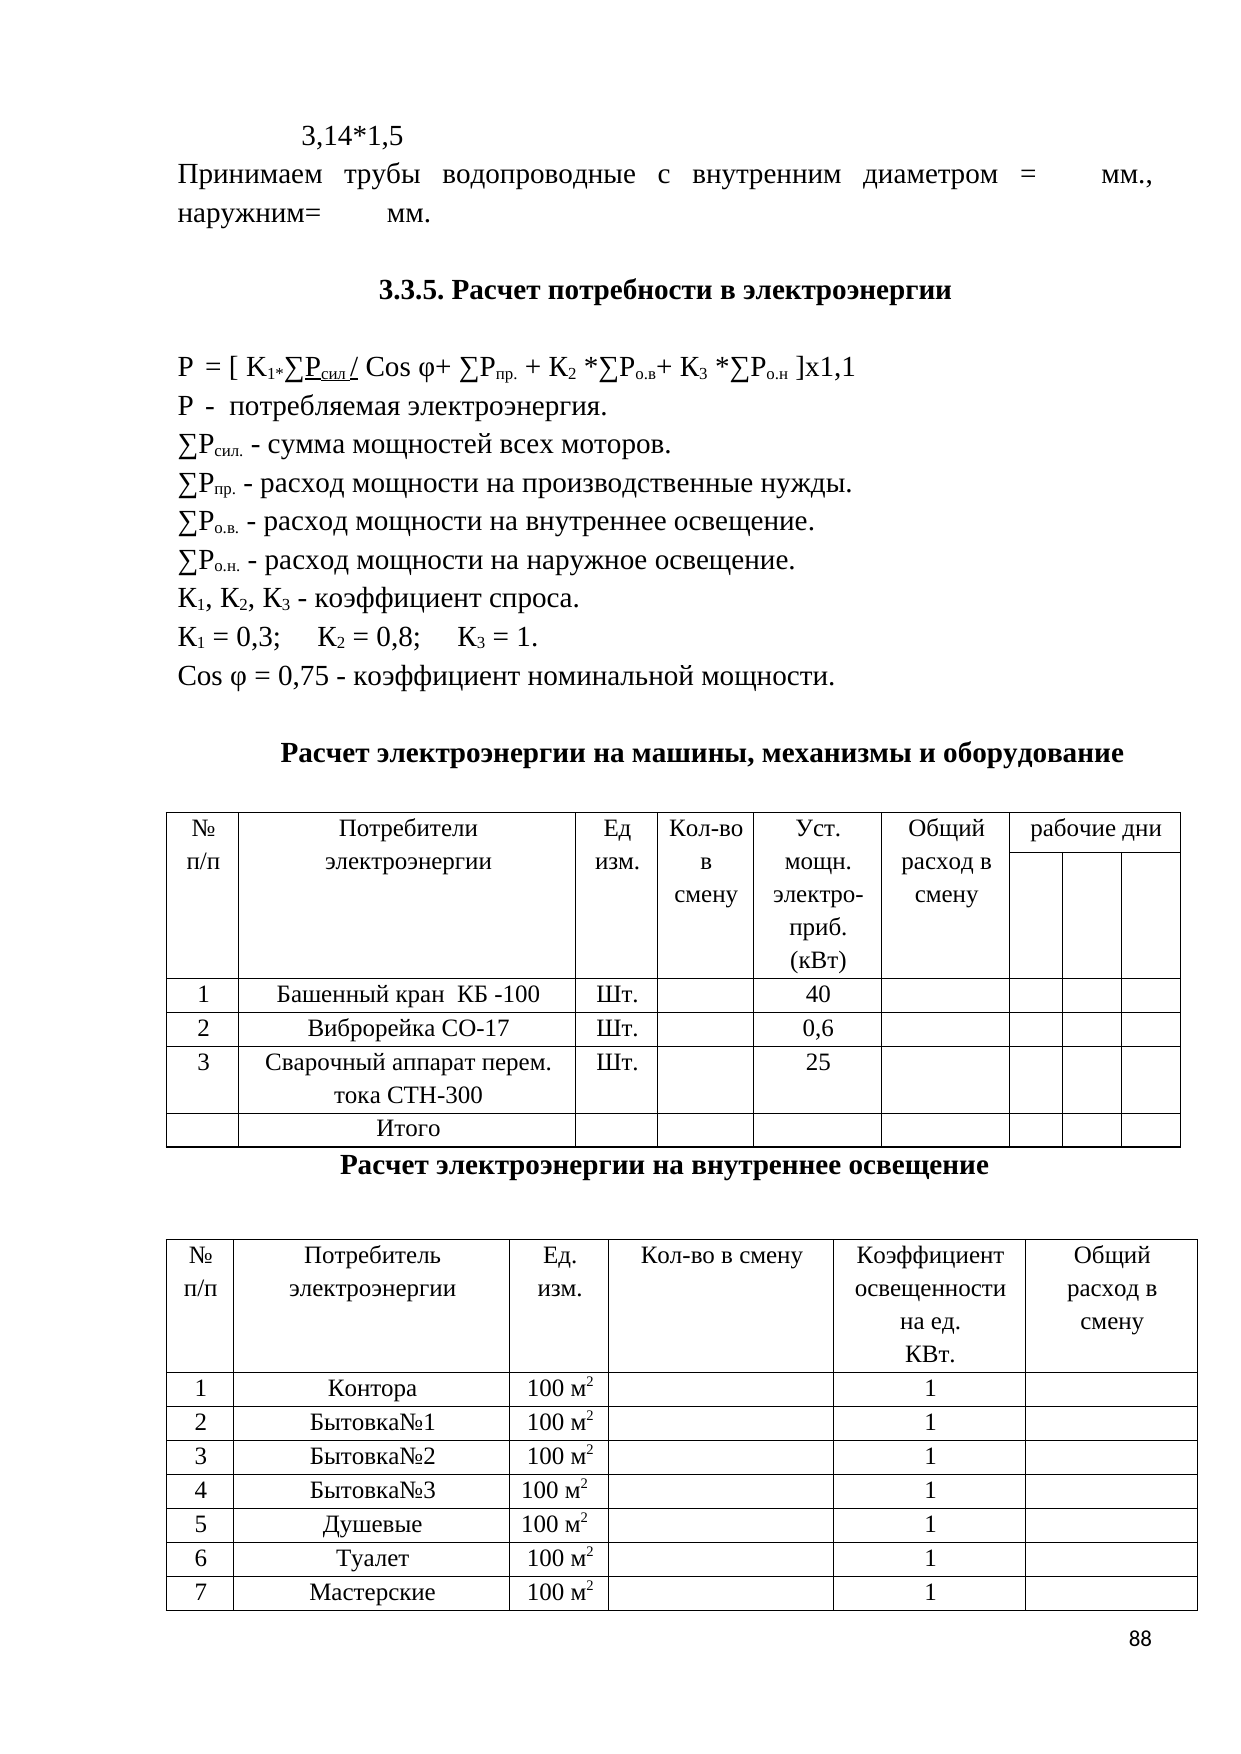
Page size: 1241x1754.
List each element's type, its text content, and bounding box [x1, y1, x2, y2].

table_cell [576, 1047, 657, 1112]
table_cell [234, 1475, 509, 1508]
text К1 = 0,3; К2 = 0,8; К3 = 1. [177, 619, 1153, 653]
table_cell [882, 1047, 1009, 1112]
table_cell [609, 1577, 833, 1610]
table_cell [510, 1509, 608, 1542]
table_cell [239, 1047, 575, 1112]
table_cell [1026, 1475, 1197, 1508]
text Расчет электроэнергии на машины, механизмы и оборудование [177, 735, 1153, 768]
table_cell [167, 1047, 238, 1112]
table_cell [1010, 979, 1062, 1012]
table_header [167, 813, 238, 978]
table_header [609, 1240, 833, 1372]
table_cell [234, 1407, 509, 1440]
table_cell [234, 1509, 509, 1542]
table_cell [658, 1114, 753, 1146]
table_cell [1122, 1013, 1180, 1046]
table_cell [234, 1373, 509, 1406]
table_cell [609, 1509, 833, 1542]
text Принимаем трубы водопроводные с внутренним диаметром = мм., наружним= мм. [177, 157, 1153, 229]
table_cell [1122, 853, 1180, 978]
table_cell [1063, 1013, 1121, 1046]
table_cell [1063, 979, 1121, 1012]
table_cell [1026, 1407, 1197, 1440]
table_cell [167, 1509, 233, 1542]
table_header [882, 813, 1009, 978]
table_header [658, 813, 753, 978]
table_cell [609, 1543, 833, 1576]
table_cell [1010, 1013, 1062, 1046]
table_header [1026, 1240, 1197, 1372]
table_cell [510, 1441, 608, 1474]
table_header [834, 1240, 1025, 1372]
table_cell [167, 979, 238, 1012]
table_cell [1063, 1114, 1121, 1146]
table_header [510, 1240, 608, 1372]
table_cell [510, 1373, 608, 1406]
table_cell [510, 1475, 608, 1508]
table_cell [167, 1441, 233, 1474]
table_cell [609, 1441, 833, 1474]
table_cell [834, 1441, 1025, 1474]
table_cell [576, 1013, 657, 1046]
text ∑Ро.н. - расход мощности на наружное освещение. [177, 542, 1153, 576]
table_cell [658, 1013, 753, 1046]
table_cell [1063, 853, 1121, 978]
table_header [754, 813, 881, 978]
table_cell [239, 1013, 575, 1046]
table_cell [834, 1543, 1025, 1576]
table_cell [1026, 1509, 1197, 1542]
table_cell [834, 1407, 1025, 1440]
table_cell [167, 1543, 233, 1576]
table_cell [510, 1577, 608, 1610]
text ∑Рсил. - сумма мощностей всех моторов. [177, 426, 1153, 460]
text К1, К2, К3 - коэффициент спроса. [177, 581, 1153, 614]
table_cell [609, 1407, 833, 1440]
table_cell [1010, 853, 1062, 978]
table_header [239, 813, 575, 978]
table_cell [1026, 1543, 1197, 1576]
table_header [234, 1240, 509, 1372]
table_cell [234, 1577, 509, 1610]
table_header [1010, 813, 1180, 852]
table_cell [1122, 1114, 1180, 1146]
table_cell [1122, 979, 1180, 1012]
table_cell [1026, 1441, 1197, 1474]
text ∑Ро.в. - расход мощности на внутреннее освещение. [177, 503, 1153, 537]
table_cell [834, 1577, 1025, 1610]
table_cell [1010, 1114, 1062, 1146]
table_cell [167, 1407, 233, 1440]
text Р = [ K1*∑Рсил / Cos φ+ ∑Рпр. + К2 *∑Ро.в+ К3 *∑Ро.н ]х1,1 [177, 349, 1153, 383]
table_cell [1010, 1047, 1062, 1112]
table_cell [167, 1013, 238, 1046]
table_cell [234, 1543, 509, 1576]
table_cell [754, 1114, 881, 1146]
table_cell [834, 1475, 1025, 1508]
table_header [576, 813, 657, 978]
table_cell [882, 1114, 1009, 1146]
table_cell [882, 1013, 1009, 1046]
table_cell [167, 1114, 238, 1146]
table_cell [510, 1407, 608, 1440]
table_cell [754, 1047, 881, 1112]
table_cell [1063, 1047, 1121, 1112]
text Р - потребляемая электроэнергия. [177, 388, 1153, 421]
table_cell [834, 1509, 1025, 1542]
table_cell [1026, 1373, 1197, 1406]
subtitle Расчет электроэнергии на внутреннее освещение [177, 1148, 1152, 1181]
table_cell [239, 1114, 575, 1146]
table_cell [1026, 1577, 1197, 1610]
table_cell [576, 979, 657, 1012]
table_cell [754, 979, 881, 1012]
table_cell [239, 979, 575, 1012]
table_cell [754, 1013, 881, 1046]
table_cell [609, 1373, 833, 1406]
text Cos φ = 0,75 - коэффициент номинальной мощности. [177, 658, 1153, 691]
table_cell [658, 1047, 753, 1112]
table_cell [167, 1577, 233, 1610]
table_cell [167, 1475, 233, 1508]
text 3,14*1,5 [177, 118, 1153, 152]
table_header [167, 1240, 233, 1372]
text ∑Рпр. - расход мощности на производственные нужды. [177, 465, 1153, 498]
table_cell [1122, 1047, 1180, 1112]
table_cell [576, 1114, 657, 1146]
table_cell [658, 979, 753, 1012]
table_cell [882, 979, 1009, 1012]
text 3.3.5. Расчет потребности в электроэнергии [177, 272, 1153, 306]
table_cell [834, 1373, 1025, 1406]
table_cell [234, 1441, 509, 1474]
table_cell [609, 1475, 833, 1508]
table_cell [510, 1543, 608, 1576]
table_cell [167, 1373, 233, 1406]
